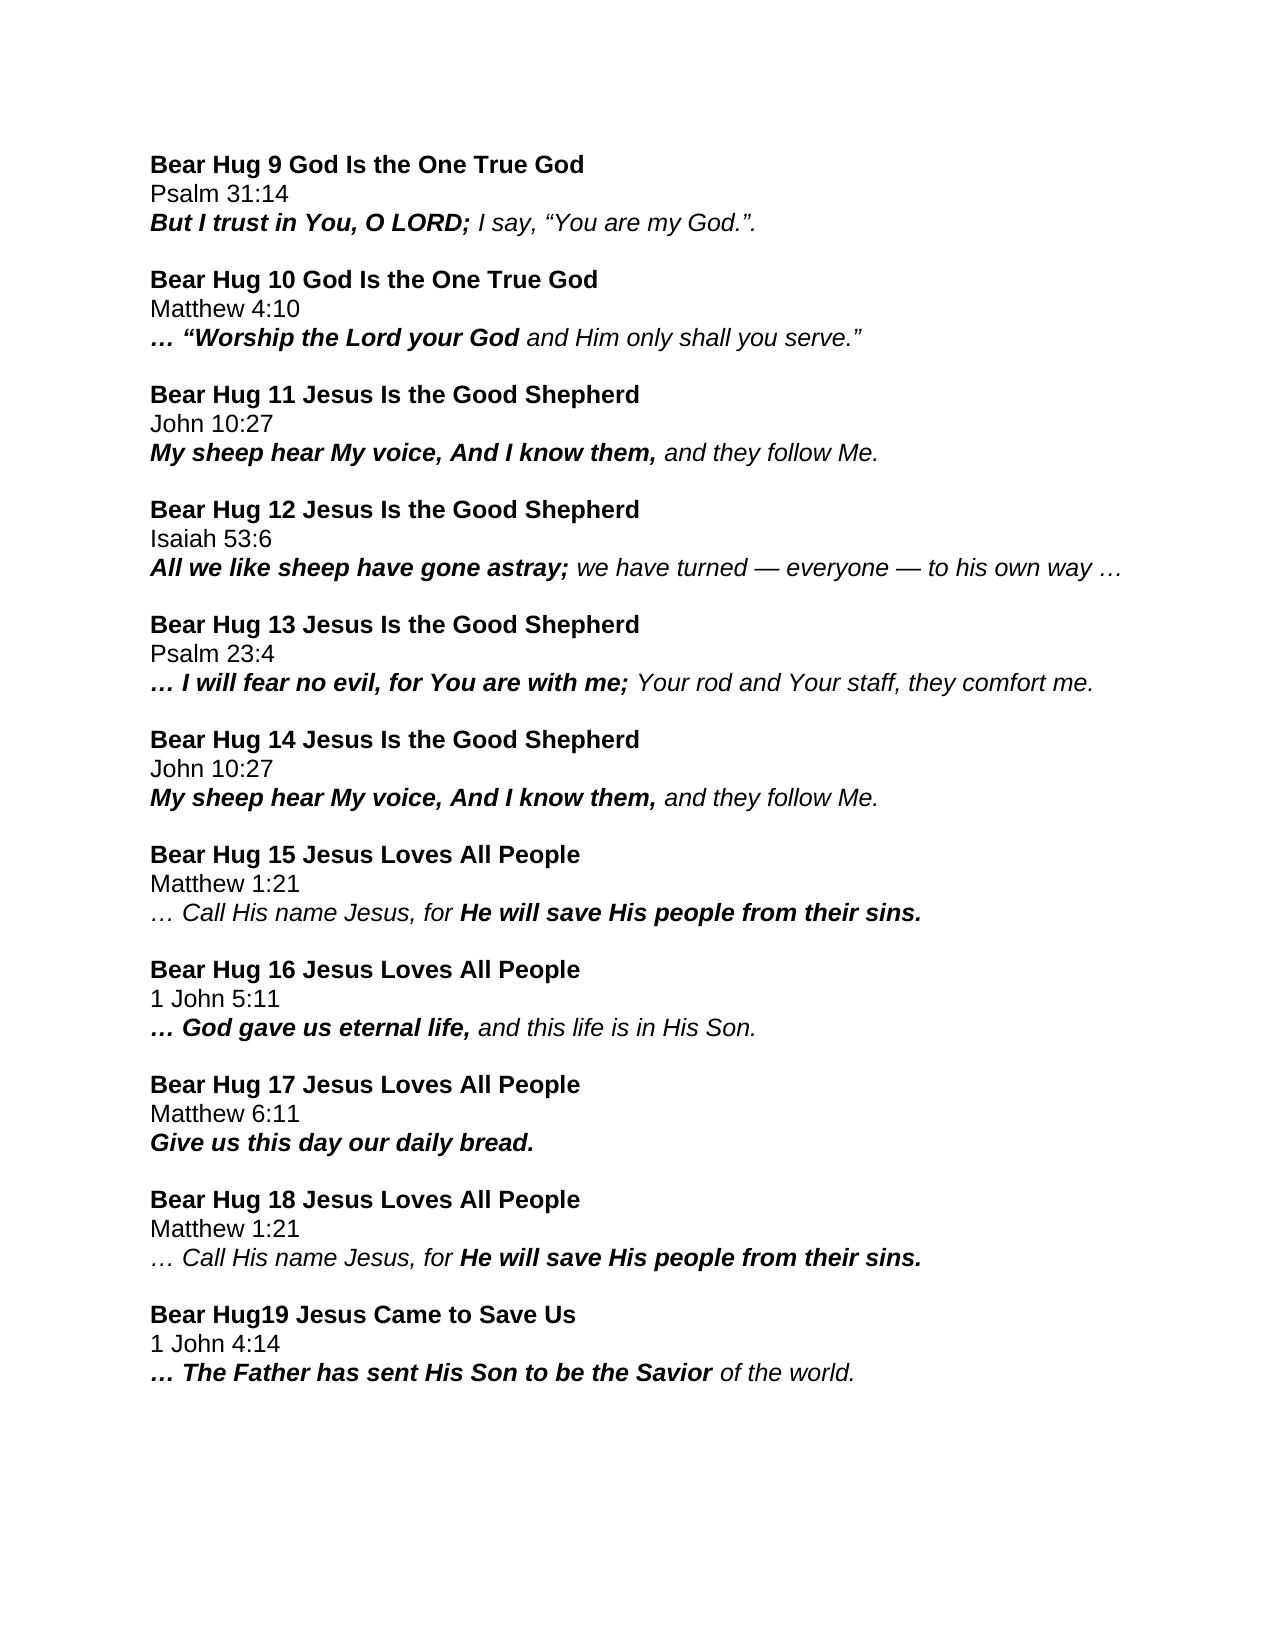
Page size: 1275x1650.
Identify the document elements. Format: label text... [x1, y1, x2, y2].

text 1 John 5:11 [150, 984, 1144, 1012]
text Matthew 1:21 [150, 869, 1144, 897]
text Matthew 1:21 [150, 1214, 1144, 1242]
text Bear Hug 17 Jesus Loves All People [150, 1070, 1144, 1099]
text Bear Hug 14 Jesus Is the Good Shepherd [150, 725, 1144, 754]
text Bear Hug 11 Jesus Is the Good Shepherd [150, 380, 1144, 409]
text Bear Hug 9 God Is the One True God [150, 150, 1144, 179]
text … Call His name Jesus, for He will save His people from their sins. [150, 1242, 1144, 1271]
text John 10:27 [150, 754, 1144, 782]
text Give us this day our daily bread. [150, 1127, 1144, 1156]
text … I will fear no evil, for You are with me; Your rod and Your staff, they comfort me. [150, 667, 1144, 696]
text Matthew 4:10 [150, 294, 1144, 322]
text Bear Hug 18 Jesus Loves All People [150, 1185, 1144, 1214]
text Psalm 31:14 [150, 179, 1144, 207]
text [150, 322, 1144, 351]
text Bear Hug 10 God Is the One True God [150, 265, 1144, 294]
text Bear Hug 15 Jesus Loves All People [150, 840, 1144, 869]
text My sheep hear My voice, And I know them, and they follow Me. [150, 782, 1144, 811]
text 1 John 4:14 [150, 1329, 1144, 1357]
text But I trust in You, O LORD; I say, “You are my God.”. [150, 207, 1144, 236]
text Bear Hug19 Jesus Came to Save Us [150, 1300, 1144, 1329]
text Bear Hug 13 Jesus Is the Good Shepherd [150, 610, 1144, 639]
text … God gave us eternal life, and this life is in His Son. [150, 1012, 1144, 1041]
text Bear Hug 12 Jesus Is the Good Shepherd [150, 495, 1144, 524]
text Isaiah 53:6 [150, 524, 1144, 552]
text My sheep hear My voice, And I know them, and they follow Me. [150, 437, 1144, 466]
text All we like sheep have gone astray; we have turned — everyone — to his own way … [150, 552, 1144, 581]
text … Call His name Jesus, for He will save His people from their sins. [150, 897, 1144, 926]
text Bear Hug 16 Jesus Loves All People [150, 955, 1144, 984]
text Matthew 6:11 [150, 1099, 1144, 1127]
text John 10:27 [150, 409, 1144, 437]
text Psalm 23:4 [150, 639, 1144, 667]
text … The Father has sent His Son to be the Savior of the world. [150, 1357, 1144, 1386]
